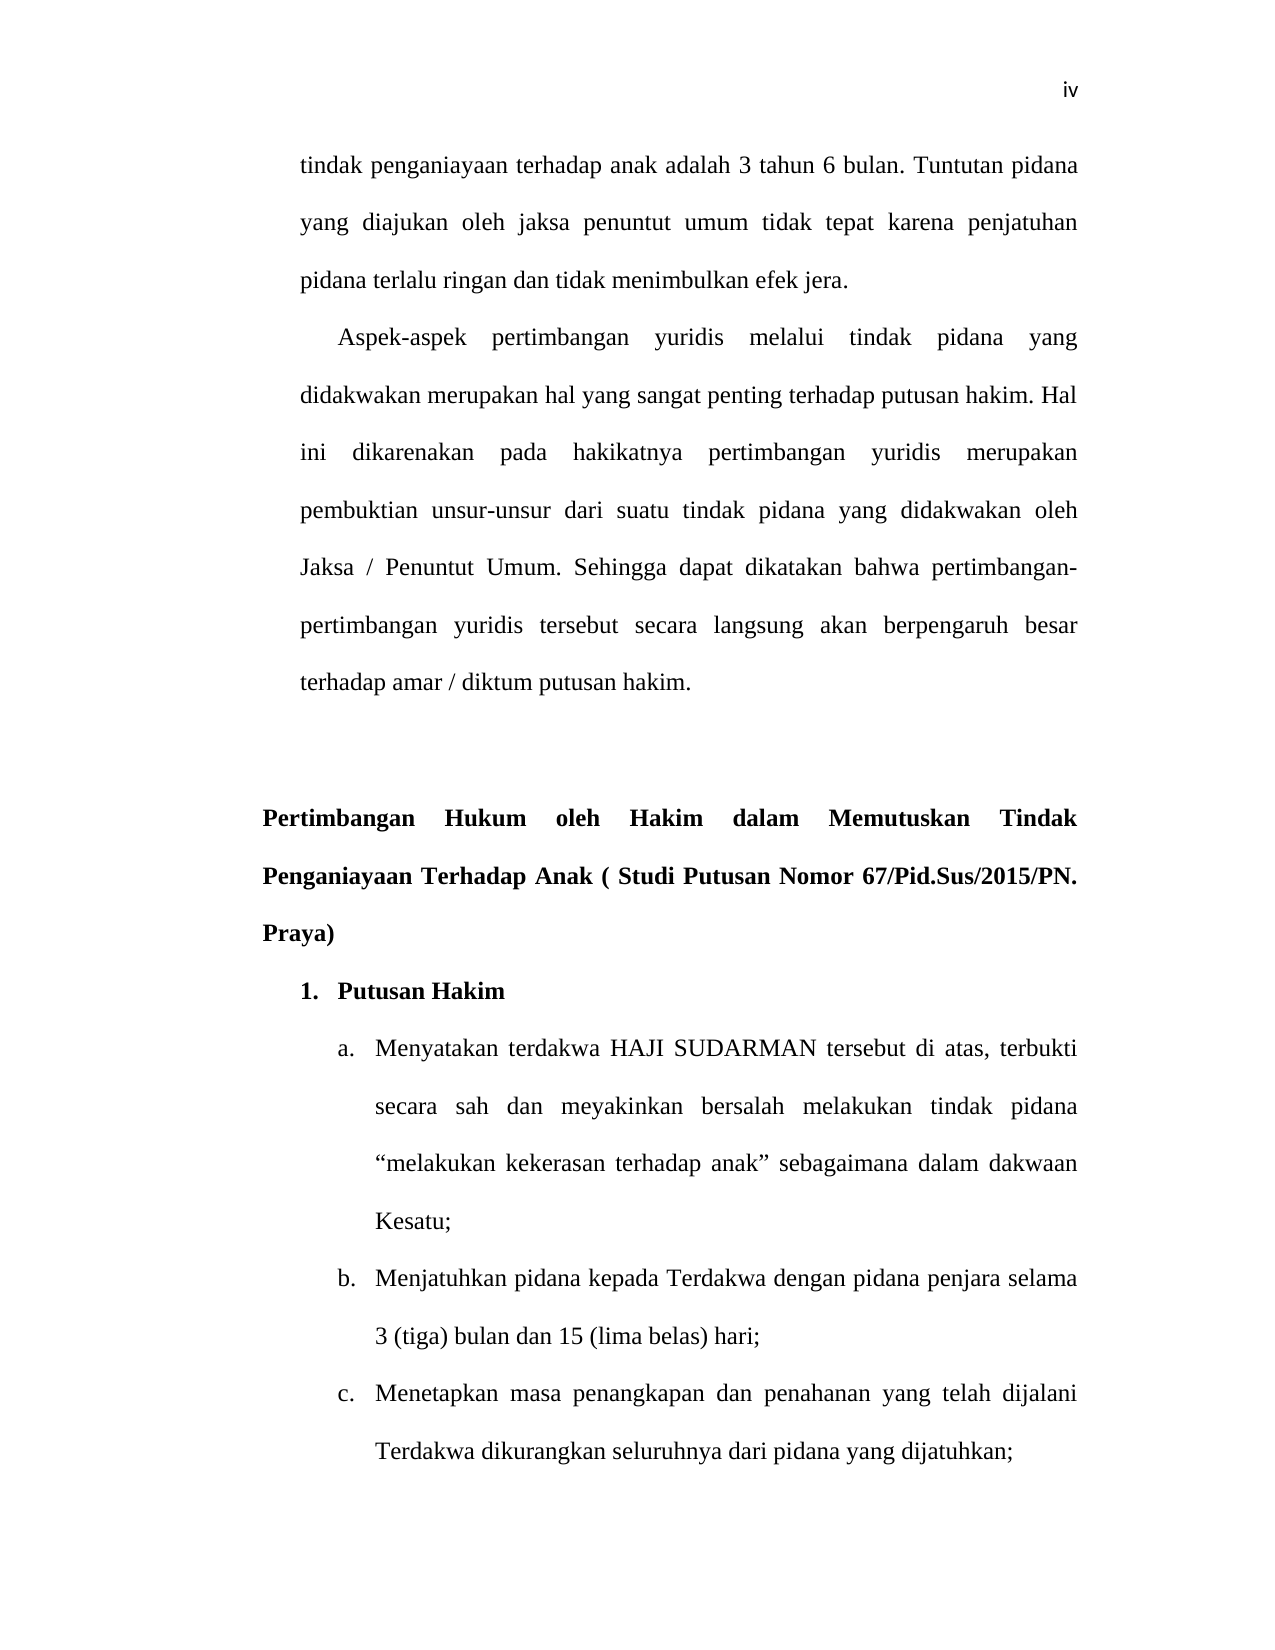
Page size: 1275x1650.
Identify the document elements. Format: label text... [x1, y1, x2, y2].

list Putusan Hakim [300, 976, 1078, 1004]
list Menetapkan masa penangkapan dan penahanan yang telah dijalani Terdakwa dikurangkan seluruhnya dari pidana yang dijatuhkan; [337, 1378, 1078, 1464]
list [300, 150, 1078, 294]
list Aspek-aspek pertimbangan yuridis melalui tindak pidana yang didakwakan merupakan hal yang sangat penting terhadap putusan hakim. Hal ini dikarenakan pada hakikatnya pertimbangan yuridis merupakan pembuktian unsur-unsur dari suatu tindak pidana yang didakwakan oleh Jaksa / Penuntut Umum. Sehingga dapat dikatakan bahwa pertimbangan-pertimbangan yuridis tersebut secara langsung akan berpengaruh besar terhadap amar / diktum putusan hakim. [300, 322, 1078, 696]
list Menyatakan terdakwa HAJI SUDARMAN tersebut di atas, terbukti secara sah dan meyakinkan bersalah melakukan tindak pidana “melakukan kekerasan terhadap anak” sebagaimana dalam dakwaan Kesatu; [337, 1033, 1078, 1234]
list Menjatuhkan pidana kepada Terdakwa dengan pidana penjara selama 3 (tiga) bulan dan 15 (lima belas) hari; [337, 1263, 1078, 1349]
text Pertimbangan Hukum oleh Hakim dalam Memutuskan Tindak Penganiayaan Terhadap Anak ( Studi Putusan Nomor 67/Pid.Sus/2015/PN. Praya) [262, 803, 1078, 947]
